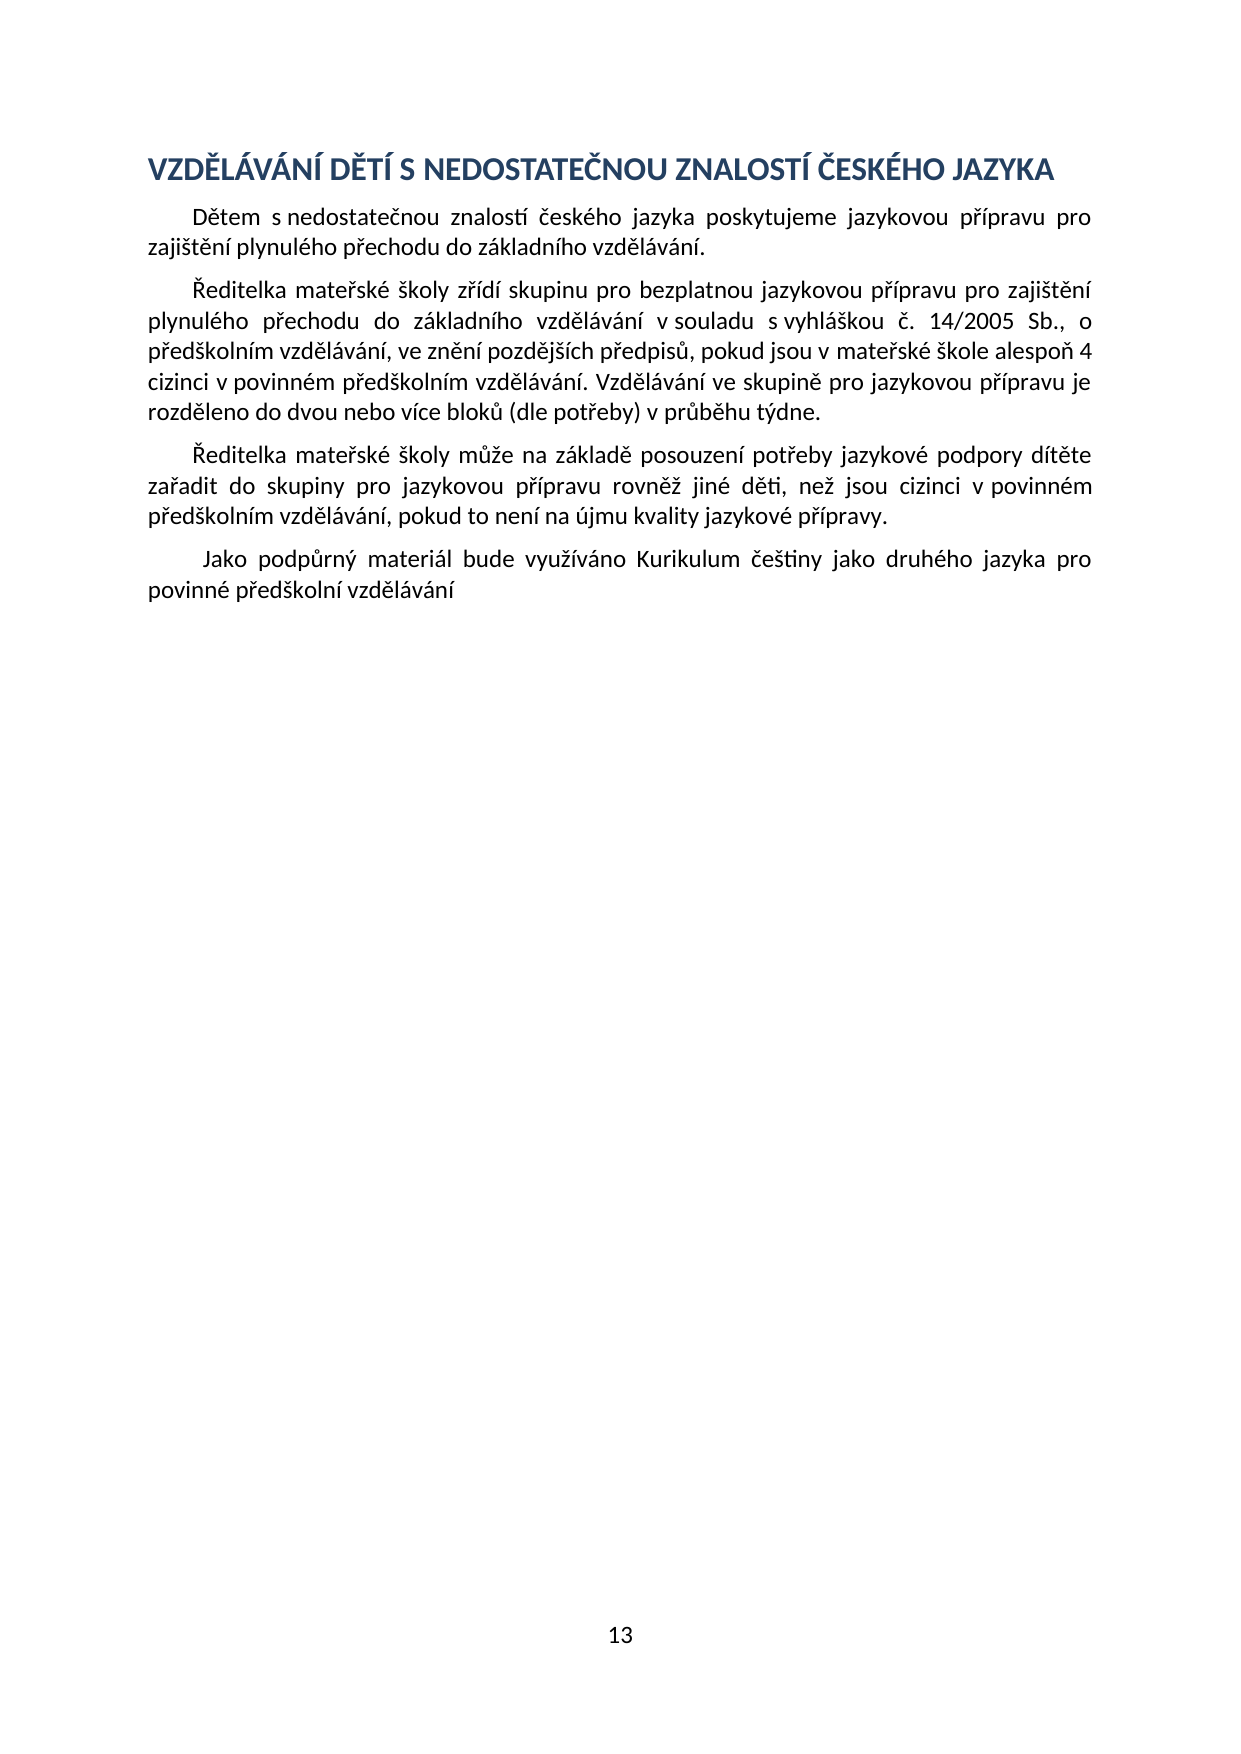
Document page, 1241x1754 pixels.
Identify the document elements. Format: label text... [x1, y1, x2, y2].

text Ředitelka mateřské školy může na základě posouzení potřeby jazykové podpory dítěte zařadit do skupiny pro jazykovou přípravu rovněž jiné děti, než jsou cizinci v povinném předškolním vzdělávání, pokud to není na újmu kvality jazykové přípravy. [148, 439, 1093, 531]
subtitle VZDĚLÁVÁNÍ DĚTÍ S NEDOSTATEČNOU ZNALOSTÍ ČESKÉHO JAZYKA [148, 148, 1093, 188]
text Ředitelka mateřské školy zřídí skupinu pro bezplatnou jazykovou přípravu pro zajištění plynulého přechodu do základního vzdělávání v souladu s vyhláškou č. 14/2005 Sb., o předškolním vzdělávání, ve znění pozdějších předpisů, pokud jsou v mateřské škole alespoň 4 cizinci v povinném předškolním vzdělávání. Vzdělávání ve skupině pro jazykovou přípravu je rozděleno do dvou nebo více bloků (dle potřeby) v průběhu týdne. [148, 274, 1093, 427]
text Jako podpůrný materiál bude využíváno Kurikulum češtiny jako druhého jazyka pro povinné předškolní vzdělávání [148, 543, 1093, 604]
text Dětem s nedostatečnou znalostí českého jazyka poskytujeme jazykovou přípravu pro zajištění plynulého přechodu do základního vzdělávání. [148, 201, 1093, 262]
